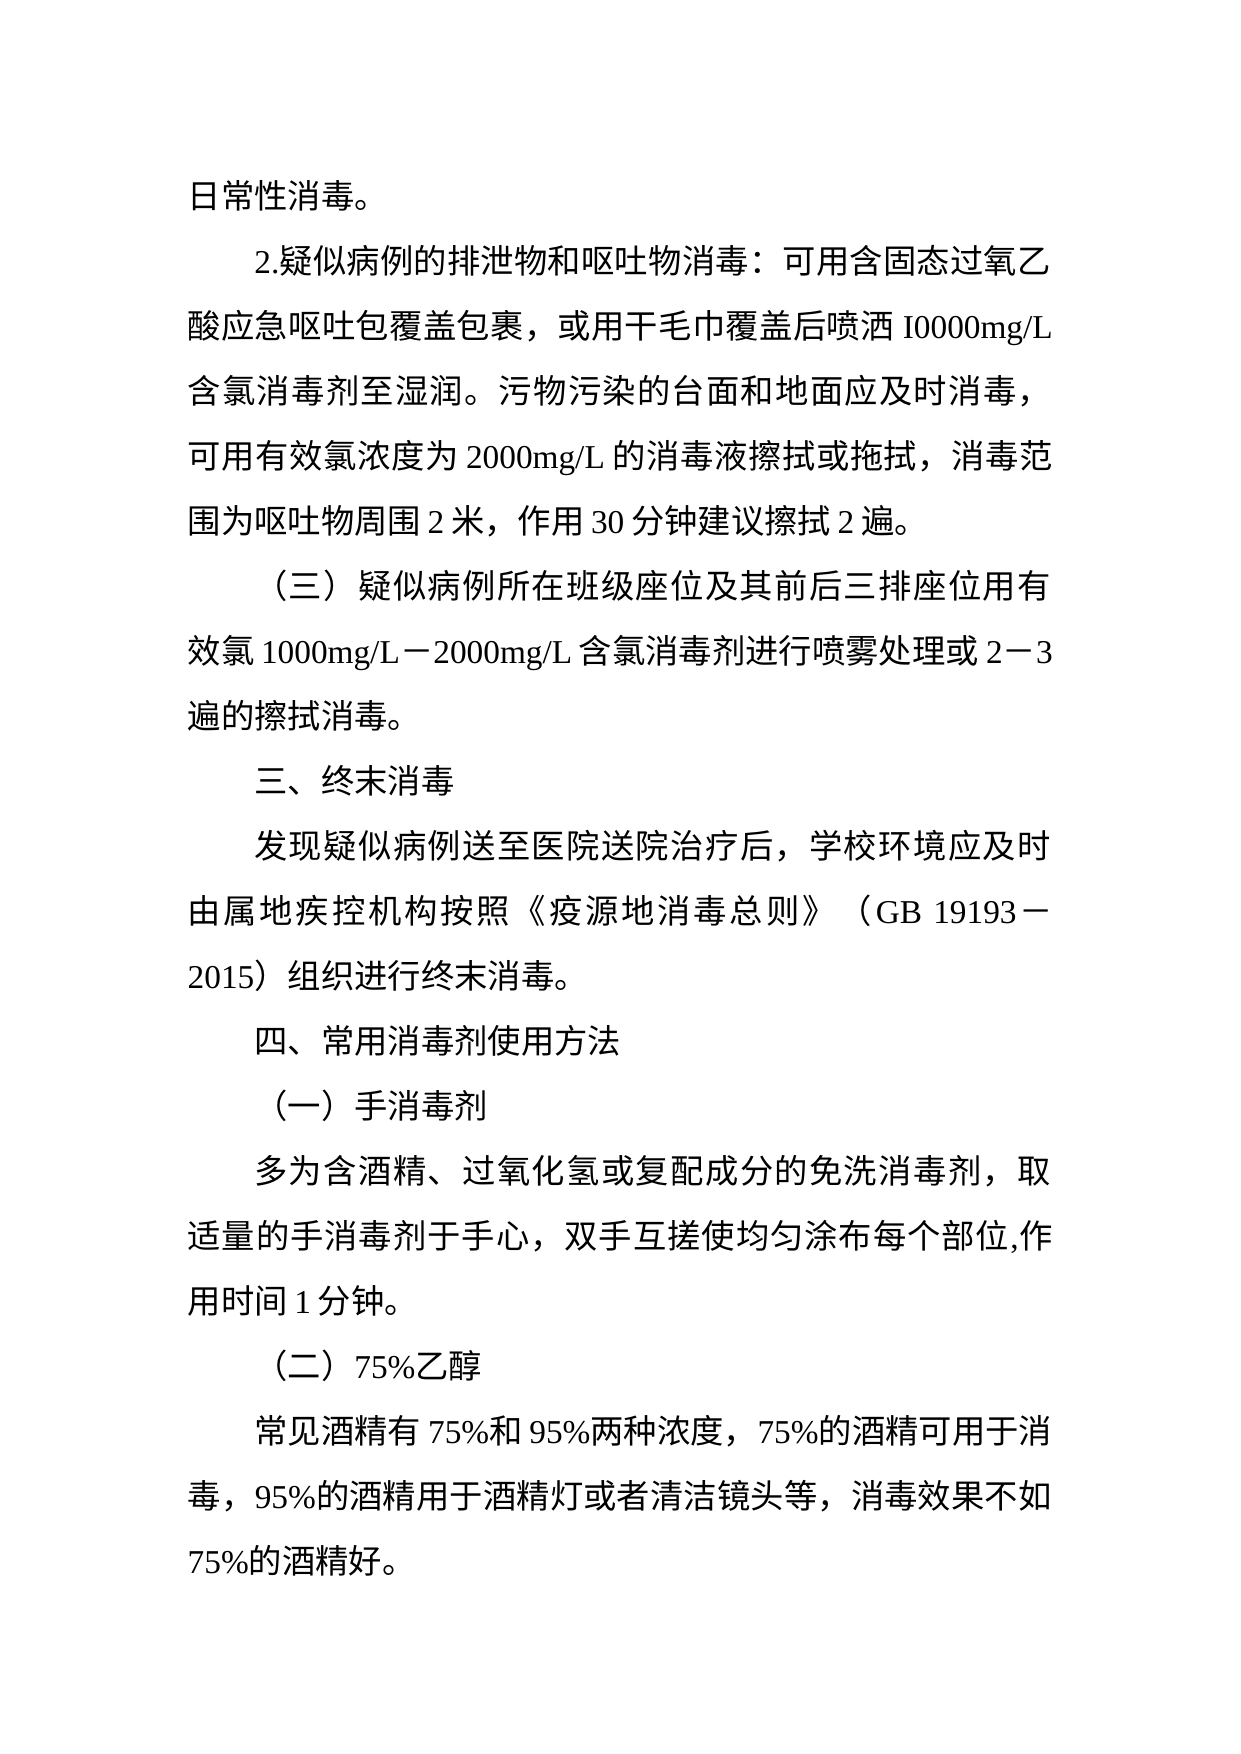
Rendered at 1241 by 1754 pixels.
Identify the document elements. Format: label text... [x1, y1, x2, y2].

text 多为含酒精、过氧化氢或复配成分的免洗消毒剂，取适量的手消毒剂于手心，双手互搓使均匀涂布每个部位,作用时间1分钟。 [187, 1137, 1053, 1332]
text 2.疑似病例的排泄物和呕吐物消毒：可用含固态过氧乙酸应急呕吐包覆盖包裹，或用干毛巾覆盖后喷洒I0000mg/L含氯消毒剂至湿润。污物污染的台面和地面应及时消毒，可用有效氯浓度为2000mg/L的消毒液擦拭或拖拭，消毒范围为呕吐物周围2米，作用30分钟建议擦拭2遍。 [187, 227, 1053, 552]
text 三、终末消毒 [187, 747, 1053, 812]
text （三）疑似病例所在班级座位及其前后三排座位用有效氯1000mg/L－2000mg/L含氯消毒剂进行喷雾处理或2－3遍的擦拭消毒。 [187, 552, 1053, 747]
text （二）75%乙醇 [187, 1332, 1053, 1397]
text 常见酒精有75%和95%两种浓度，75%的酒精可用于消毒，95%的酒精用于酒精灯或者清洁镜头等，消毒效果不如75%的酒精好。 [187, 1397, 1053, 1592]
text 四、常用消毒剂使用方法 [187, 1007, 1053, 1072]
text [187, 162, 1053, 227]
text 发现疑似病例送至医院送院治疗后，学校环境应及时由属地疾控机构按照《疫源地消毒总则》（GB 19193－2015）组织进行终末消毒。 [187, 812, 1053, 1007]
text （一）手消毒剂 [187, 1072, 1053, 1137]
